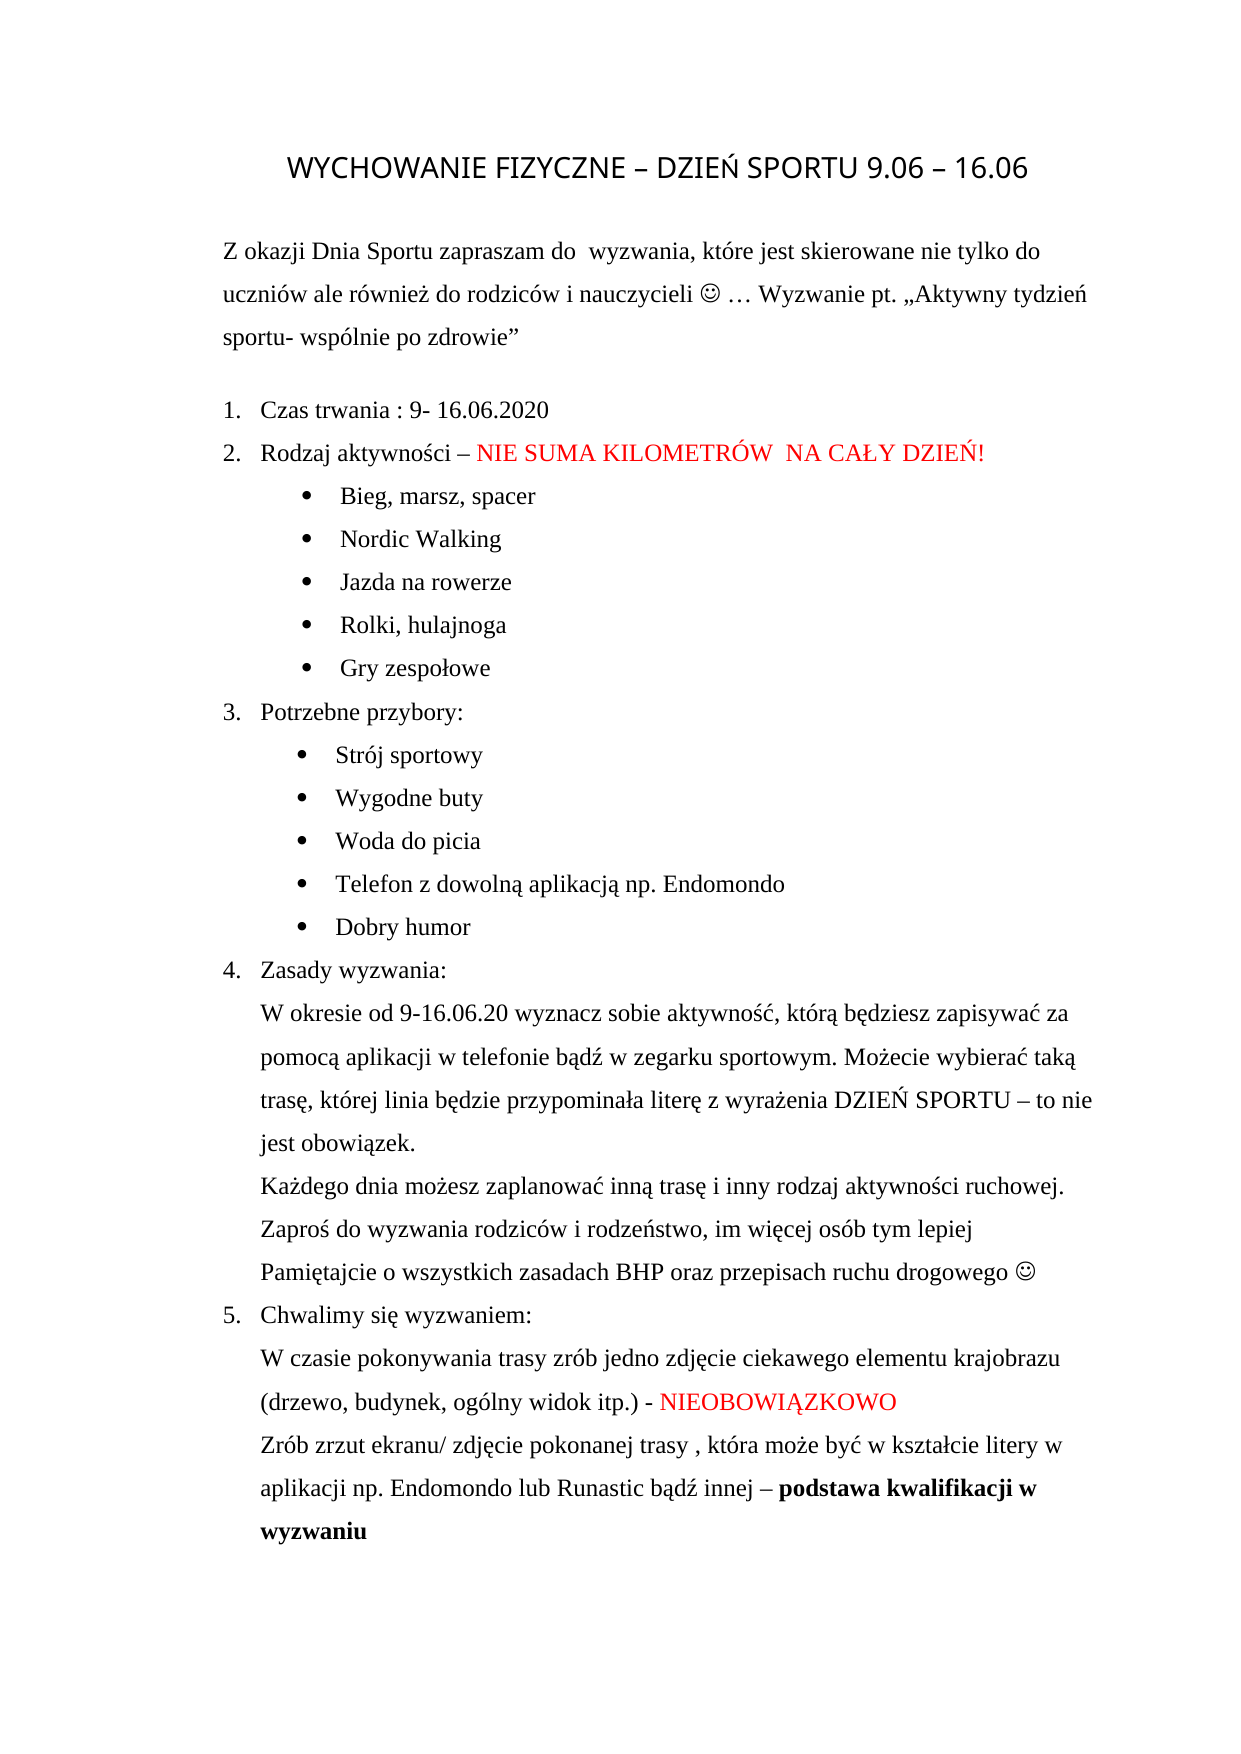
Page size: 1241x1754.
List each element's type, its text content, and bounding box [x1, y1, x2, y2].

list Strój sportowy [298, 740, 1093, 768]
list Dobry humor [298, 912, 1093, 941]
list Zaproś do wyzwania rodziców i rodzeństwo, im więcej osób tym lepiej [260, 1214, 1093, 1243]
list Gry zespołowe [302, 653, 1093, 682]
list Wygodne buty [298, 783, 1093, 812]
list Pamiętajcie o wszystkich zasadach BHP oraz przepisach ruchu drogowego [260, 1257, 1093, 1286]
text WYCHOWANIE FIZYCZNE – DZIEŃ SPORTU 9.06 – 16.06 [223, 148, 1093, 187]
list Rolki, hulajnoga [302, 610, 1093, 639]
list Potrzebne przybory: [223, 697, 1093, 725]
list Jazda na rowerze [302, 567, 1093, 596]
list Nordic Walking [302, 524, 1093, 553]
list Zrób zrzut ekranu/ zdjęcie pokonanej trasy , która może być w kształcie litery w aplikacji np. Endomondo lub Runastic bądź innej – podstawa kwalifikacji w wyzwaniu [260, 1430, 1093, 1545]
list Bieg, marsz, spacer [302, 481, 1093, 510]
text Z okazji Dnia Sportu zapraszam do wyzwania, które jest skierowane nie tylko do uczniów ale również do rodziców i nauczycieli … Wyzwanie pt. „Aktywny tydzień sportu- wspólnie po zdrowie” [223, 236, 1093, 351]
list W czasie pokonywania trasy zrób jedno zdjęcie ciekawego elementu krajobrazu (drzewo, budynek, ogólny widok itp.) - NIEOBOWIĄZKOWO [260, 1343, 1093, 1415]
list Zasady wyzwania: [223, 955, 1093, 984]
list Każdego dnia możesz zaplanować inną trasę i inny rodzaj aktywności ruchowej. [260, 1171, 1093, 1200]
list Rodzaj aktywności – NIE SUMA KILOMETRÓW NA CAŁY DZIEŃ! [223, 438, 1093, 467]
list W okresie od 9-16.06.20 wyznacz sobie aktywność, którą będziesz zapisywać za pomocą aplikacji w telefonie bądź w zegarku sportowym. Możecie wybierać taką trasę, której linia będzie przypominała literę z wyrażenia DZIEŃ SPORTU – to nie jest obowiązek. [260, 998, 1093, 1157]
list Woda do picia [298, 826, 1093, 855]
list Chwalimy się wyzwaniem: [223, 1300, 1093, 1329]
list Telefon z dowolną aplikacją np. Endomondo [298, 869, 1093, 898]
list Czas trwania : 9- 16.06.2020 [223, 395, 1093, 423]
